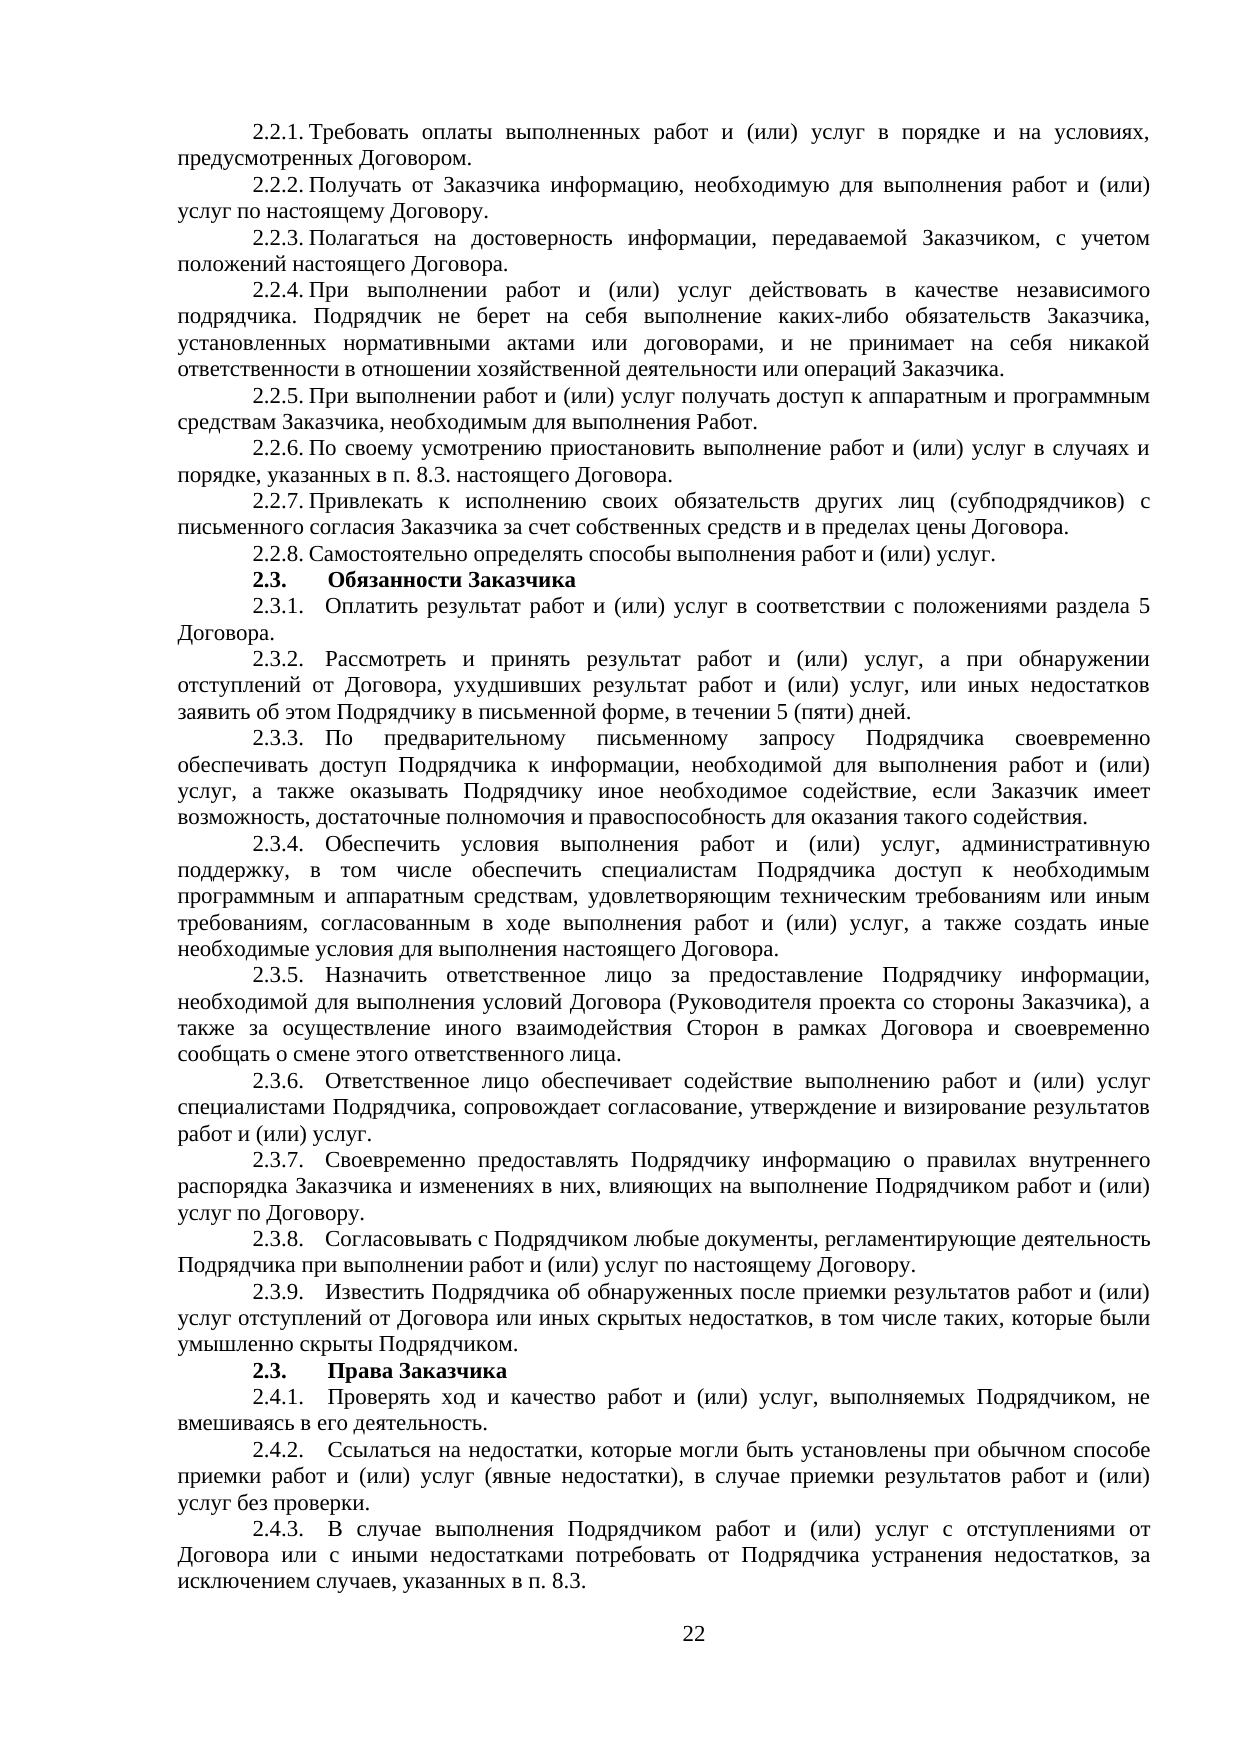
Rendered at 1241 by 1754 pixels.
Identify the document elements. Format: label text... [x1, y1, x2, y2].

list При выполнении работ и (или) услуг действовать в качестве независимого подрядчика. Подрядчик не берет на себя выполнение каких-либо обязательств Заказчика, установленных нормативными актами или договорами, и не принимает на себя никакой ответственности в отношении хозяйственной деятельности или операций Заказчика. [177, 276, 1152, 382]
list Известить Подрядчика об обнаруженных после приемки результатов работ и (или) услуг отступлений от Договора или иных скрытых недостатков, в том числе таких, которые были умышленно скрыты Подрядчиком. [177, 1278, 1152, 1357]
list По предварительному письменному запросу Подрядчика своевременно обеспечивать доступ Подрядчика к информации, необходимой для выполнения работ и (или) услуг, а также оказывать Подрядчику иное необходимое содействие, если Заказчик имеет возможность, достаточные полномочия и правоспособность для оказания такого содействия. [177, 724, 1152, 830]
list Рассмотреть и принять результат работ и (или) услуг, а при обнаружении отступлений от Договора, ухудшивших результат работ и (или) услуг, или иных недостатков заявить об этом Подрядчику в письменной форме, в течении 5 (пяти) дней. [177, 645, 1152, 724]
list Ответственное лицо обеспечивает содействие выполнению работ и (или) услуг специалистами Подрядчика, сопровождает согласование, утверждение и визирование результатов работ и (или) услуг. [177, 1067, 1152, 1146]
list При выполнении работ и (или) услуг получать доступ к аппаратным и программным средствам Заказчика, необходимым для выполнения Работ. [177, 382, 1152, 434]
list Обязанности Заказчика [177, 566, 1152, 592]
list Согласовывать с Подрядчиком любые документы, регламентирующие деятельность Подрядчика при выполнении работ и (или) услуг по настоящему Договору. [177, 1225, 1152, 1278]
list Права Заказчика [177, 1357, 1152, 1383]
list Самостоятельно определять способы выполнения работ и (или) услуг. [177, 540, 1152, 566]
list Своевременно предоставлять Подрядчику информацию о правилах внутреннего распорядка Заказчика и изменениях в них, влияющих на выполнение Подрядчиком работ и (или) услуг по Договору. [177, 1146, 1152, 1225]
list Обеспечить условия выполнения работ и (или) услуг, административную поддержку, в том числе обеспечить специалистам Подрядчика доступ к необходимым программным и аппаратным средствам, удовлетворяющим техническим требованиям или иным требованиям, согласованным в ходе выполнения работ и (или) услуг, а также создать иные необходимые условия для выполнения настоящего Договора. [177, 830, 1152, 961]
list Требовать оплаты выполненных работ и (или) услуг в порядке и на условиях, предусмотренных Договором. [177, 118, 1152, 171]
list Получать от Заказчика информацию, необходимую для выполнения работ и (или) услуг по настоящему Договору. [177, 171, 1152, 223]
list В случае выполнения Подрядчиком работ и (или) услуг с отступлениями от Договора или с иными недостатками потребовать от Подрядчика устранения недостатков, за исключением случаев, указанных в п. 8.3. [177, 1515, 1152, 1594]
list Проверять ход и качество работ и (или) услуг, выполняемых Подрядчиком, не вмешиваясь в его деятельность. [177, 1383, 1152, 1436]
list Назначить ответственное лицо за предоставление Подрядчику информации, необходимой для выполнения условий Договора (Руководителя проекта со стороны Заказчика), а также за осуществление иного взаимодействия Сторон в рамках Договора и своевременно сообщать о смене этого ответственного лица. [177, 961, 1152, 1067]
list Оплатить результат работ и (или) услуг в соответствии с положениями раздела 5 Договора. [177, 592, 1152, 645]
list Ссылаться на недостатки, которые могли быть установлены при обычном способе приемки работ и (или) услуг (явные недостатки), в случае приемки результатов работ и (или) услуг без проверки. [177, 1436, 1152, 1515]
list Привлекать к исполнению своих обязательств других лиц (субподрядчиков) с письменного согласия Заказчика за счет собственных средств и в пределах цены Договора. [177, 487, 1152, 540]
list Полагаться на достоверность информации, передаваемой Заказчиком, с учетом положений настоящего Договора. [177, 223, 1152, 276]
list По своему усмотрению приостановить выполнение работ и (или) услуг в случаях и порядке, указанных в п. 8.3. настоящего Договора. [177, 434, 1152, 487]
